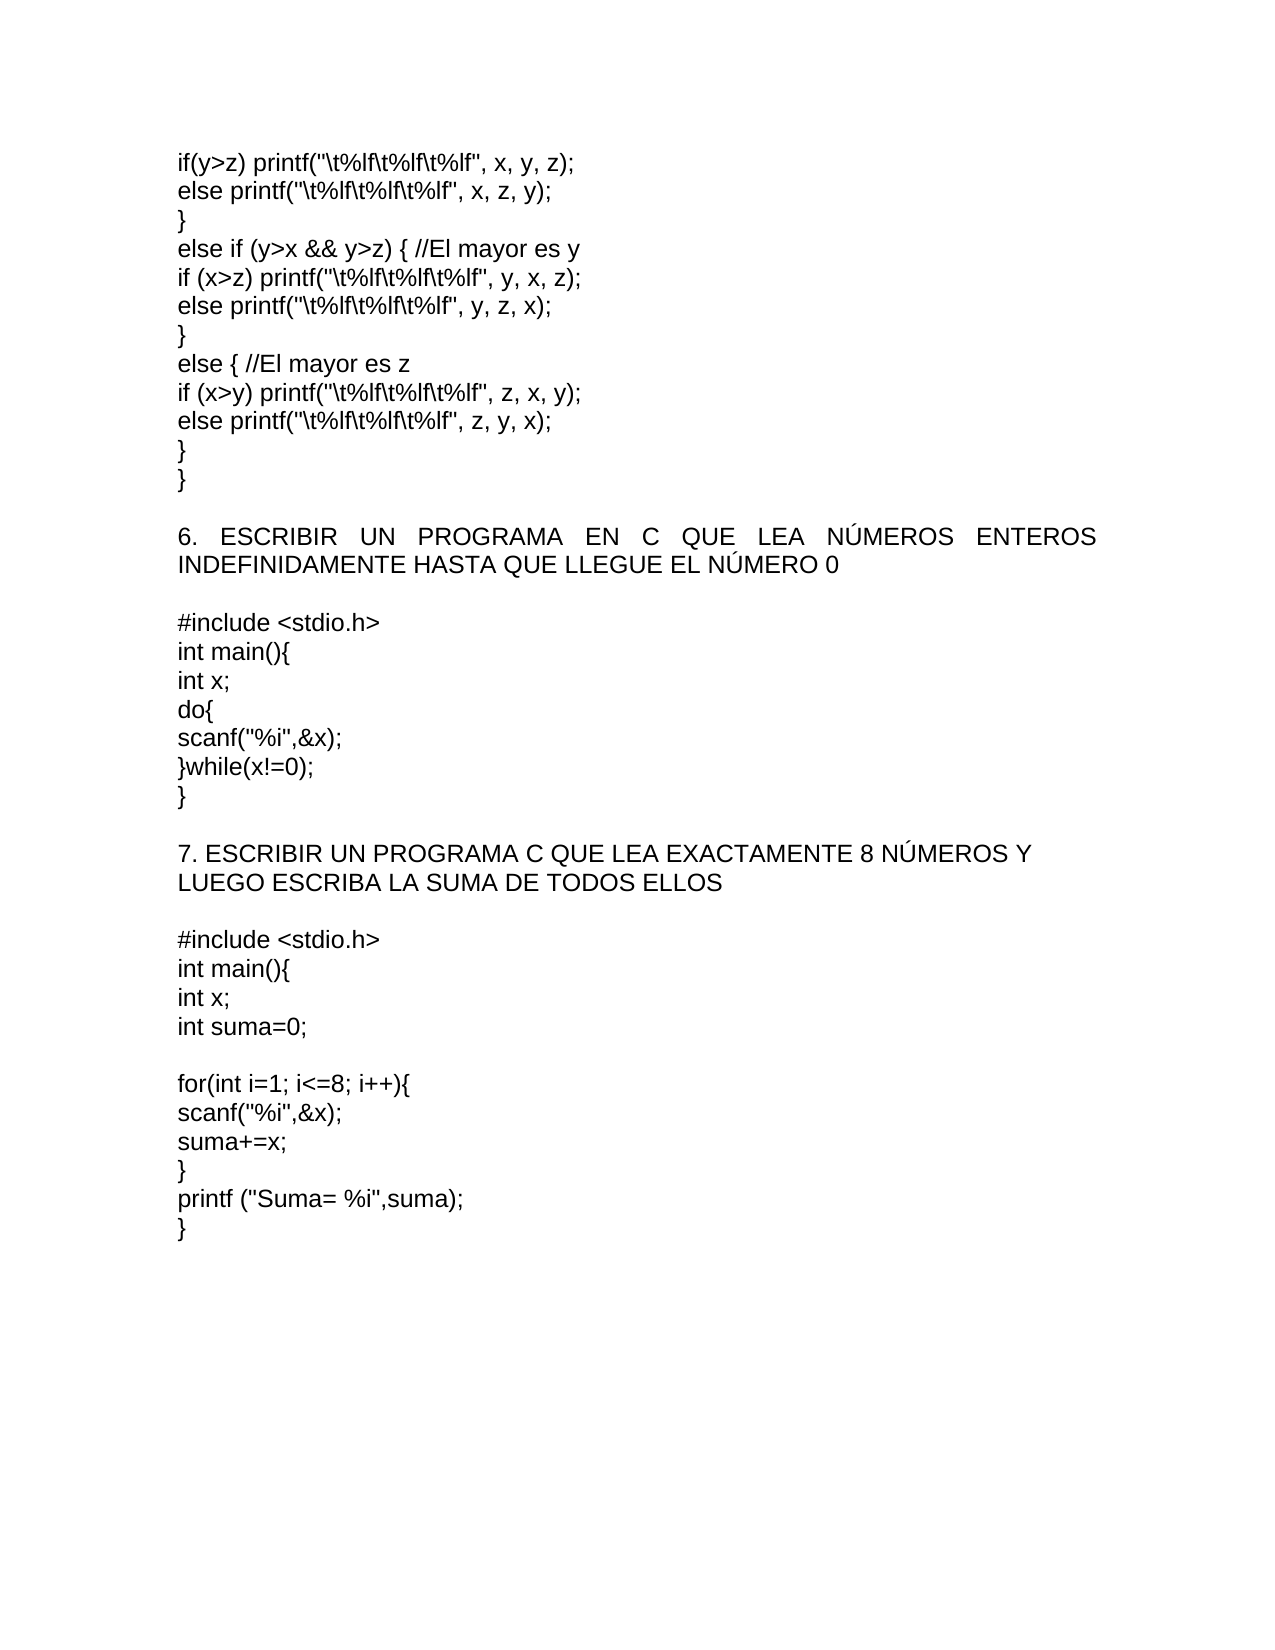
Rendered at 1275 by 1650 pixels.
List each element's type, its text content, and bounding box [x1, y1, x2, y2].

text if (x>z) printf("\t%lf\t%lf\t%lf", y, x, z); else printf("\t%lf\t%lf\t%lf", y, z, x); [177, 263, 1098, 320]
text } [177, 781, 1098, 810]
text }while(x!=0); [177, 752, 1098, 781]
text } [177, 464, 1098, 493]
text } [177, 1213, 1098, 1242]
text if(y>z) printf("\t%lf\t%lf\t%lf", x, y, z); else printf("\t%lf\t%lf\t%lf", x, z, y); [177, 148, 1098, 205]
text scanf("%i",&x); suma+=x; [177, 1098, 1098, 1156]
text int x; do{ [177, 666, 1098, 723]
text } else if (y>x && y>z) { //El mayor es y [177, 205, 1098, 263]
text } else { //El mayor es z [177, 320, 1098, 378]
text int x; int suma=0; for(int i=1; i<=8; i++){ [177, 983, 1098, 1098]
text } [177, 435, 1098, 464]
text 6. ESCRIBIR UN PROGRAMA EN C QUE LEA NÚMEROS ENTEROS INDEFINIDAMENTE HASTA QUE LLEGUE EL NÚMERO 0 [177, 522, 1098, 579]
text 7. ESCRIBIR UN PROGRAMA C QUE LEA EXACTAMENTE 8 NÚMEROS Y LUEGO ESCRIBA LA SUMA DE TODOS ELLOS [177, 839, 1098, 896]
text } printf ("Suma= %i",suma); [177, 1156, 1098, 1213]
text scanf("%i",&x); [177, 723, 1098, 752]
text else printf("\t%lf\t%lf\t%lf", z, y, x); [177, 406, 1098, 435]
text #include <stdio.h> [177, 608, 1098, 637]
text #include <stdio.h> [177, 926, 1098, 954]
text int main(){ [177, 954, 1098, 983]
text if (x>y) printf("\t%lf\t%lf\t%lf", z, x, y); [177, 378, 1098, 406]
text int main(){ [177, 637, 1098, 666]
